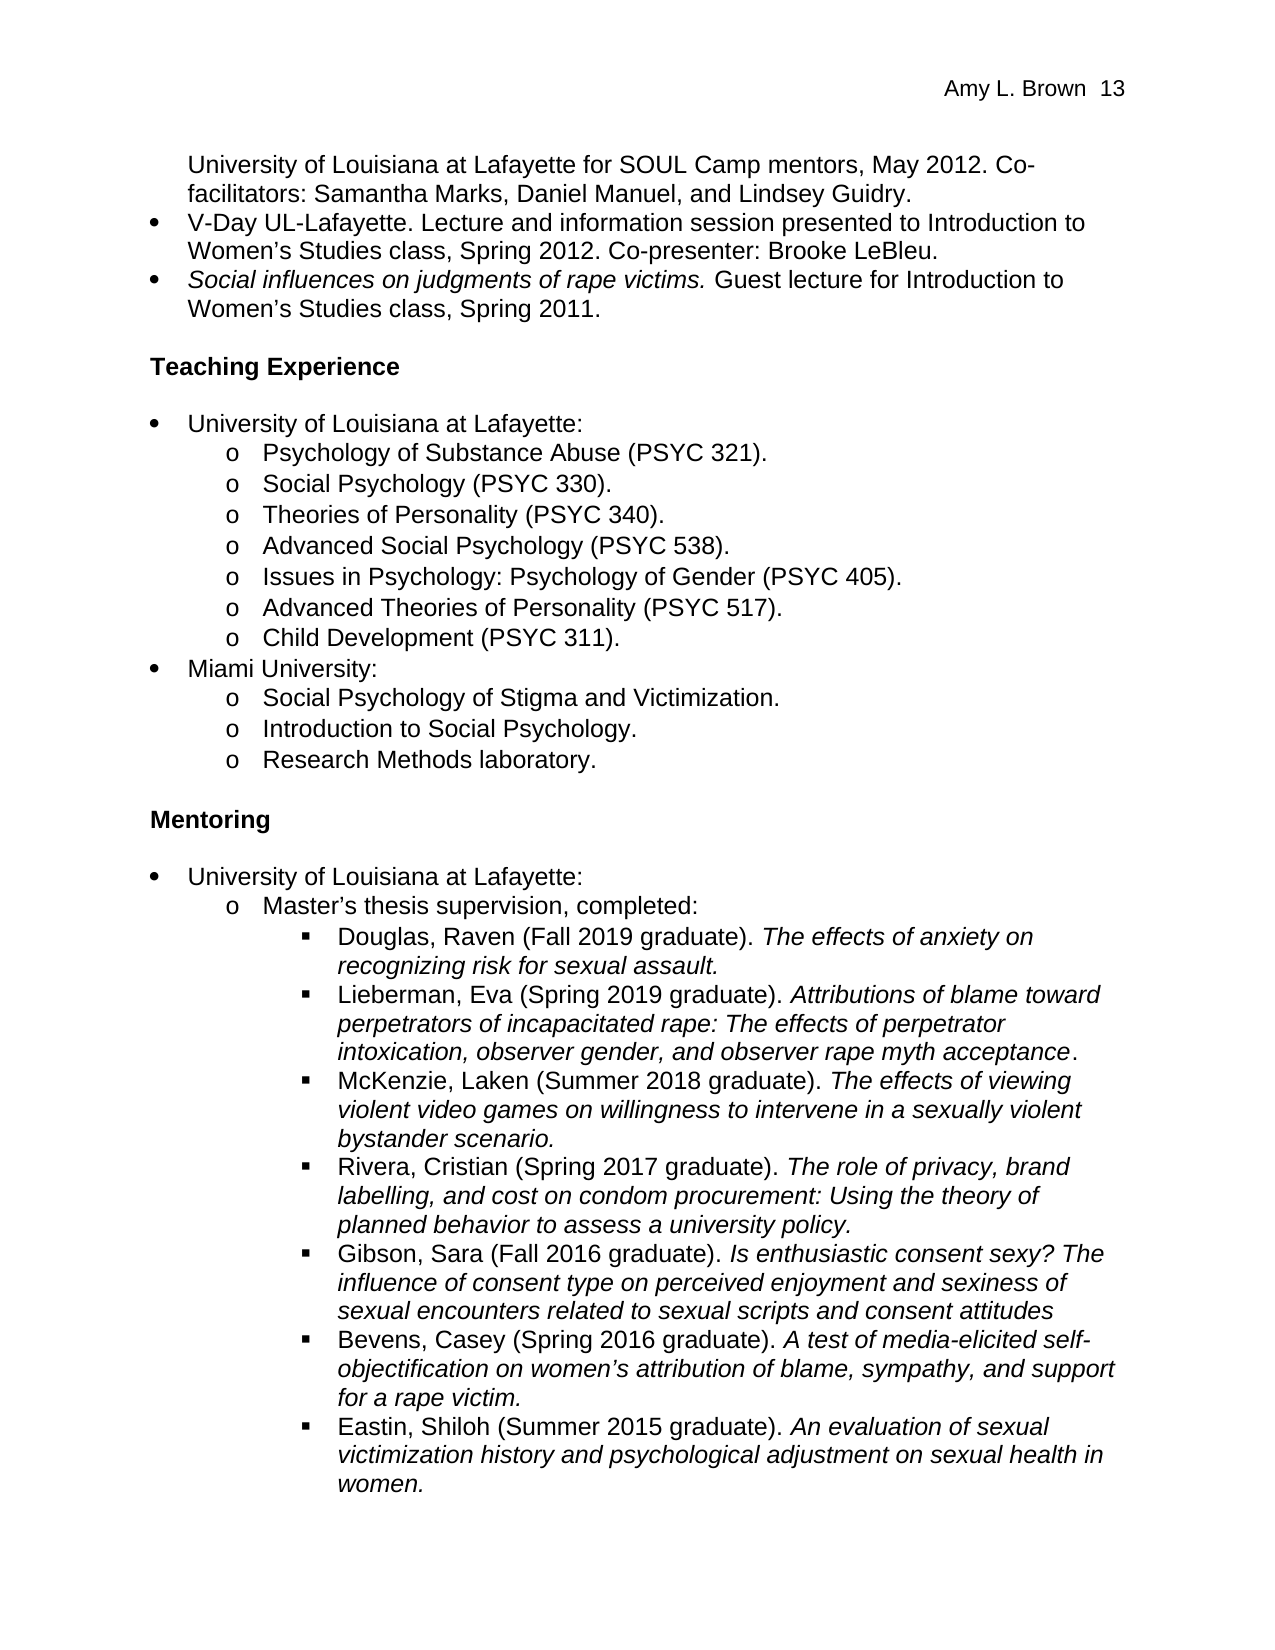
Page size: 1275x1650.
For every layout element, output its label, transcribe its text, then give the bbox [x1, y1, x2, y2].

list Lieberman, Eva (Spring 2019 graduate). Attributions of blame toward perpetrators of incapacitated rape: The effects of perpetrator intoxication, observer gender, and observer rape myth acceptance. [300, 980, 1125, 1066]
list Social influences on judgments of rape victims. Guest lecture for Introduction to Women’s Studies class, Spring 2011. [150, 265, 1125, 323]
list University of Louisiana at Lafayette: [150, 862, 1125, 891]
list Psychology of Substance Abuse (PSYC 321). [225, 438, 1125, 469]
list Rivera, Cristian (Spring 2017 graduate). The role of privacy, brand labelling, and cost on condom procurement: Using the theory of planned behavior to assess a university policy. [300, 1152, 1125, 1239]
list Bevens, Casey (Spring 2016 graduate). A test of media-elicited self-objectification on women’s attribution of blame, sympathy, and support for a rape victim. [300, 1325, 1125, 1411]
list Social Psychology (PSYC 330). [225, 469, 1125, 500]
list Theories of Personality (PSYC 340). [225, 500, 1125, 531]
list Eastin, Shiloh (Summer 2015 graduate). An evaluation of sexual victimization history and psychological adjustment on sexual health in women. [300, 1411, 1125, 1498]
list Advanced Theories of Personality (PSYC 517). [225, 592, 1125, 623]
list University of Louisiana at Lafayette: [150, 409, 1125, 438]
list Issues in Psychology: Psychology of Gender (PSYC 405). [225, 562, 1125, 592]
list Master’s thesis supervision, completed: [225, 891, 1125, 922]
list Child Development (PSYC 311). [225, 623, 1125, 654]
list Gibson, Sara (Fall 2016 graduate). Is enthusiastic consent sexy? The influence of consent type on perceived enjoyment and sexiness of sexual encounters related to sexual scripts and consent attitudes [300, 1239, 1125, 1325]
list Research Methods laboratory. [225, 745, 1125, 776]
list McKenzie, Laken (Summer 2018 graduate). The effects of viewing violent video games on willingness to intervene in a sexually violent bystander scenario. [300, 1066, 1125, 1152]
list Advanced Social Psychology (PSYC 538). [225, 531, 1125, 562]
list V-Day UL-Lafayette. Lecture and information session presented to Introduction to Women’s Studies class, Spring 2012. Co-presenter: Brooke LeBleu. [150, 207, 1125, 265]
list Douglas, Raven (Fall 2019 graduate). The effects of anxiety on recognizing risk for sexual assault. [300, 922, 1125, 980]
list Social Psychology of Stigma and Victimization. [225, 683, 1125, 714]
list Miami University: [150, 654, 1125, 683]
list Introduction to Social Psychology. [225, 714, 1125, 745]
subtitle Mentoring [150, 805, 1125, 833]
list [150, 150, 1125, 207]
text Teaching Experience [150, 351, 1125, 380]
